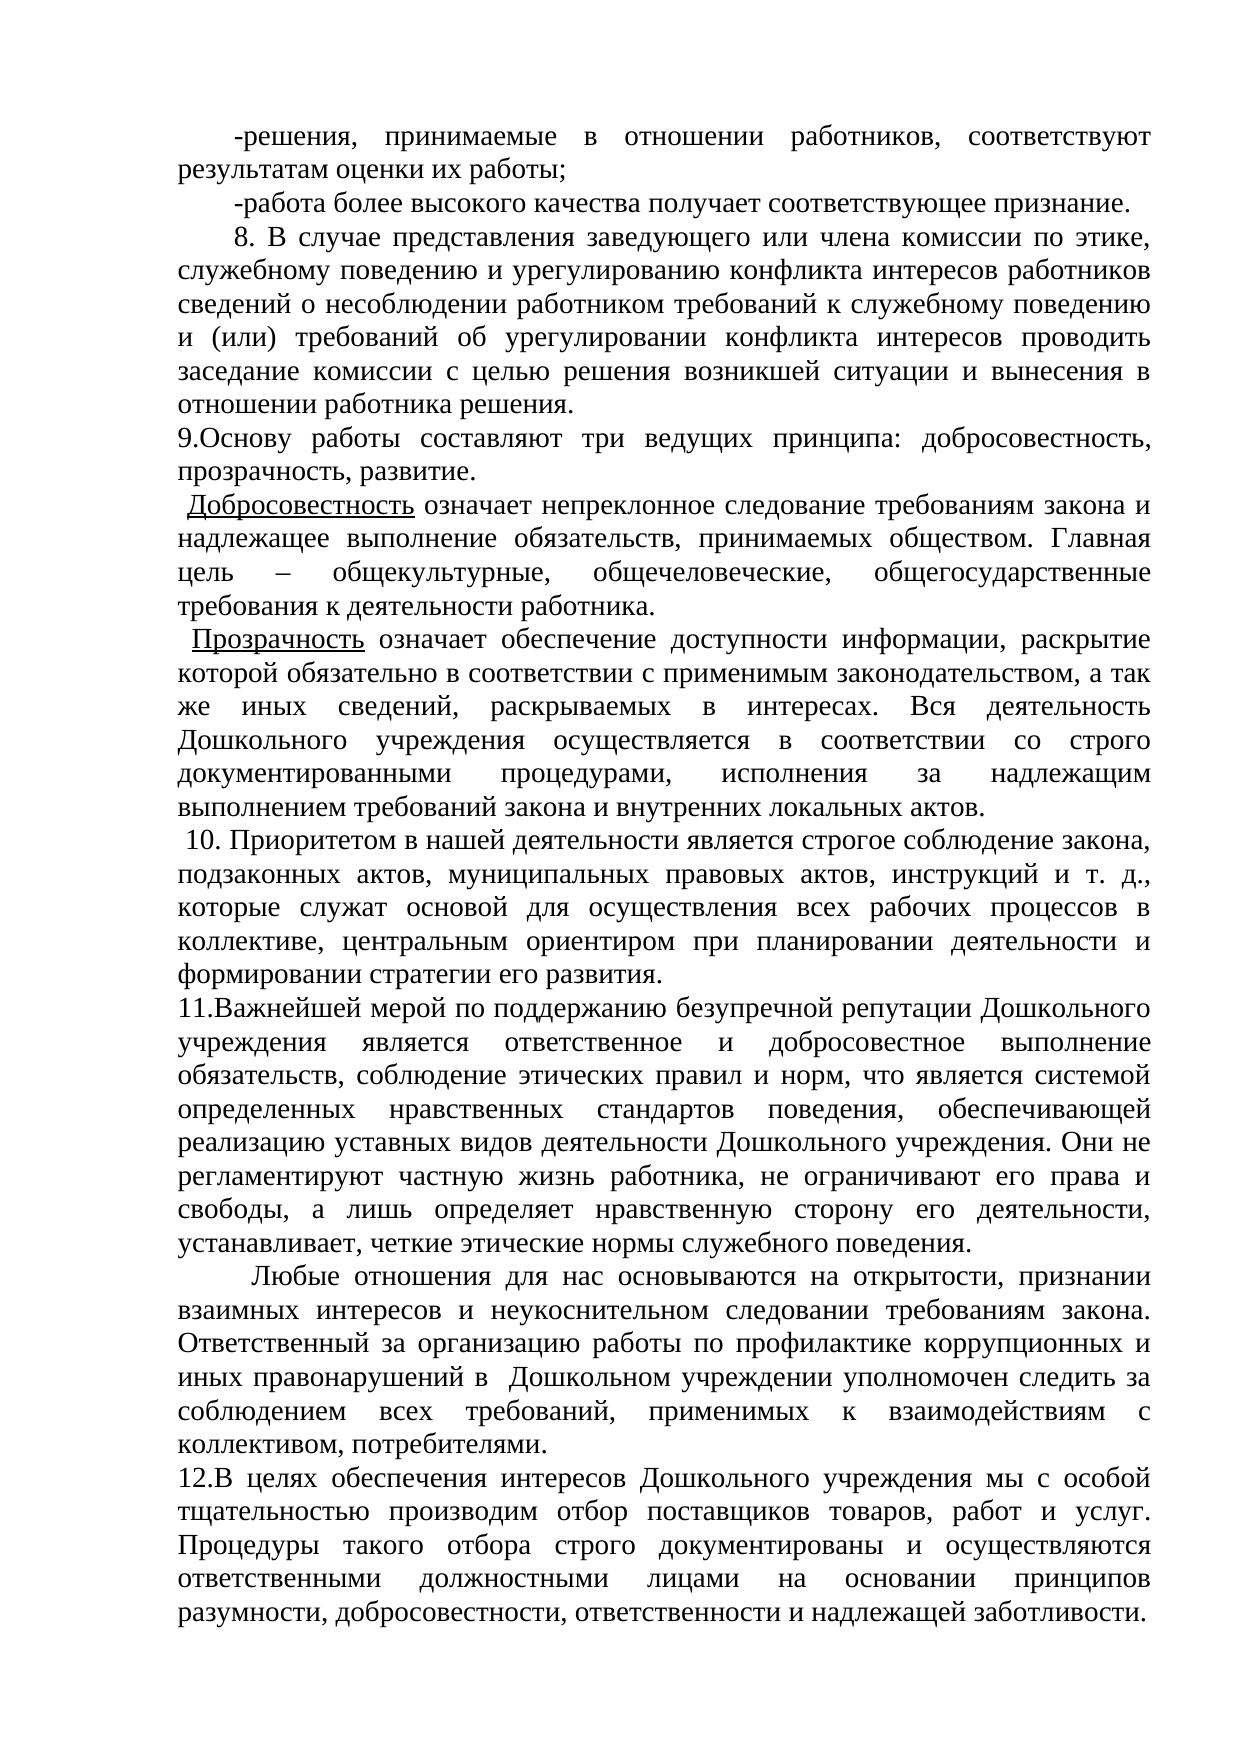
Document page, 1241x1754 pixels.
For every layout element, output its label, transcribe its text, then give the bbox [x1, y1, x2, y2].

text 8. В случае представления заведующего или члена комиссии по этике, служебному поведению и урегулированию конфликта интересов работников сведений о несоблюдении работником требований к служебному поведению и (или) требований об урегулировании конфликта интересов проводить заседание комиссии с целью решения возникшей ситуации и вынесения в отношении работника решения. [177, 219, 1152, 420]
text -решения, принимаемые в отношении работников, соответствуют результатам оценки их работы; [177, 118, 1152, 185]
text 10. Приоритетом в нашей деятельности является строгое соблюдение закона, подзаконных актов, муниципальных правовых актов, инструкций и т. д., которые служат основой для осуществления всех рабочих процессов в коллективе, центральным ориентиром при планировании деятельности и формировании стратегии его развития. [177, 822, 1152, 990]
text 9.Основу работы составляют три ведущих принципа: добросовестность, прозрачность, развитие. [177, 420, 1152, 487]
text 11.Важнейшей мерой по поддержанию безупречной репутации Дошкольного учреждения является ответственное и добросовестное выполнение обязательств, соблюдение этических правил и норм, что является системой определенных нравственных стандартов поведения, обеспечивающей реализацию уставных видов деятельности Дошкольного учреждения. Они не регламентируют частную жизнь работника, не ограничивают его права и свободы, а лишь определяет нравственную сторону его деятельности, устанавливает, четкие этические нормы служебного поведения. [177, 990, 1152, 1258]
text Любые отношения для нас основываются на открытости, признании взаимных интересов и неукоснительном следовании требованиям закона. Ответственный за организацию работы по профилактике коррупционных и иных правонарушений в Дошкольном учреждении уполномочен следить за соблюдением всех требований, применимых к взаимодействиям с коллективом, потребителями. [177, 1258, 1152, 1460]
text Прозрачность означает обеспечение доступности информации, раскрытие которой обязательно в соответствии с применимым законодательством, а так же иных сведений, раскрываемых в интересах. Вся деятельность Дошкольного учреждения осуществляется в соответствии со строго документированными процедурами, исполнения за надлежащим выполнением требований закона и внутренних локальных актов. [177, 621, 1152, 822]
text -работа более высокого качества получает соответствующее признание. [177, 185, 1152, 219]
text 12.В целях обеспечения интересов Дошкольного учреждения мы с особой тщательностью производим отбор поставщиков товаров, работ и услуг. Процедуры такого отбора строго документированы и осуществляются ответственными должностными лицами на основании принципов разумности, добросовестности, ответственности и надлежащей заботливости. [177, 1460, 1152, 1627]
text Добросовестность означает непреклонное следование требованиям закона и надлежащее выполнение обязательств, принимаемых обществом. Главная цель – общекультурные, общечеловеческие, общегосударственные требования к деятельности работника. [177, 487, 1152, 621]
